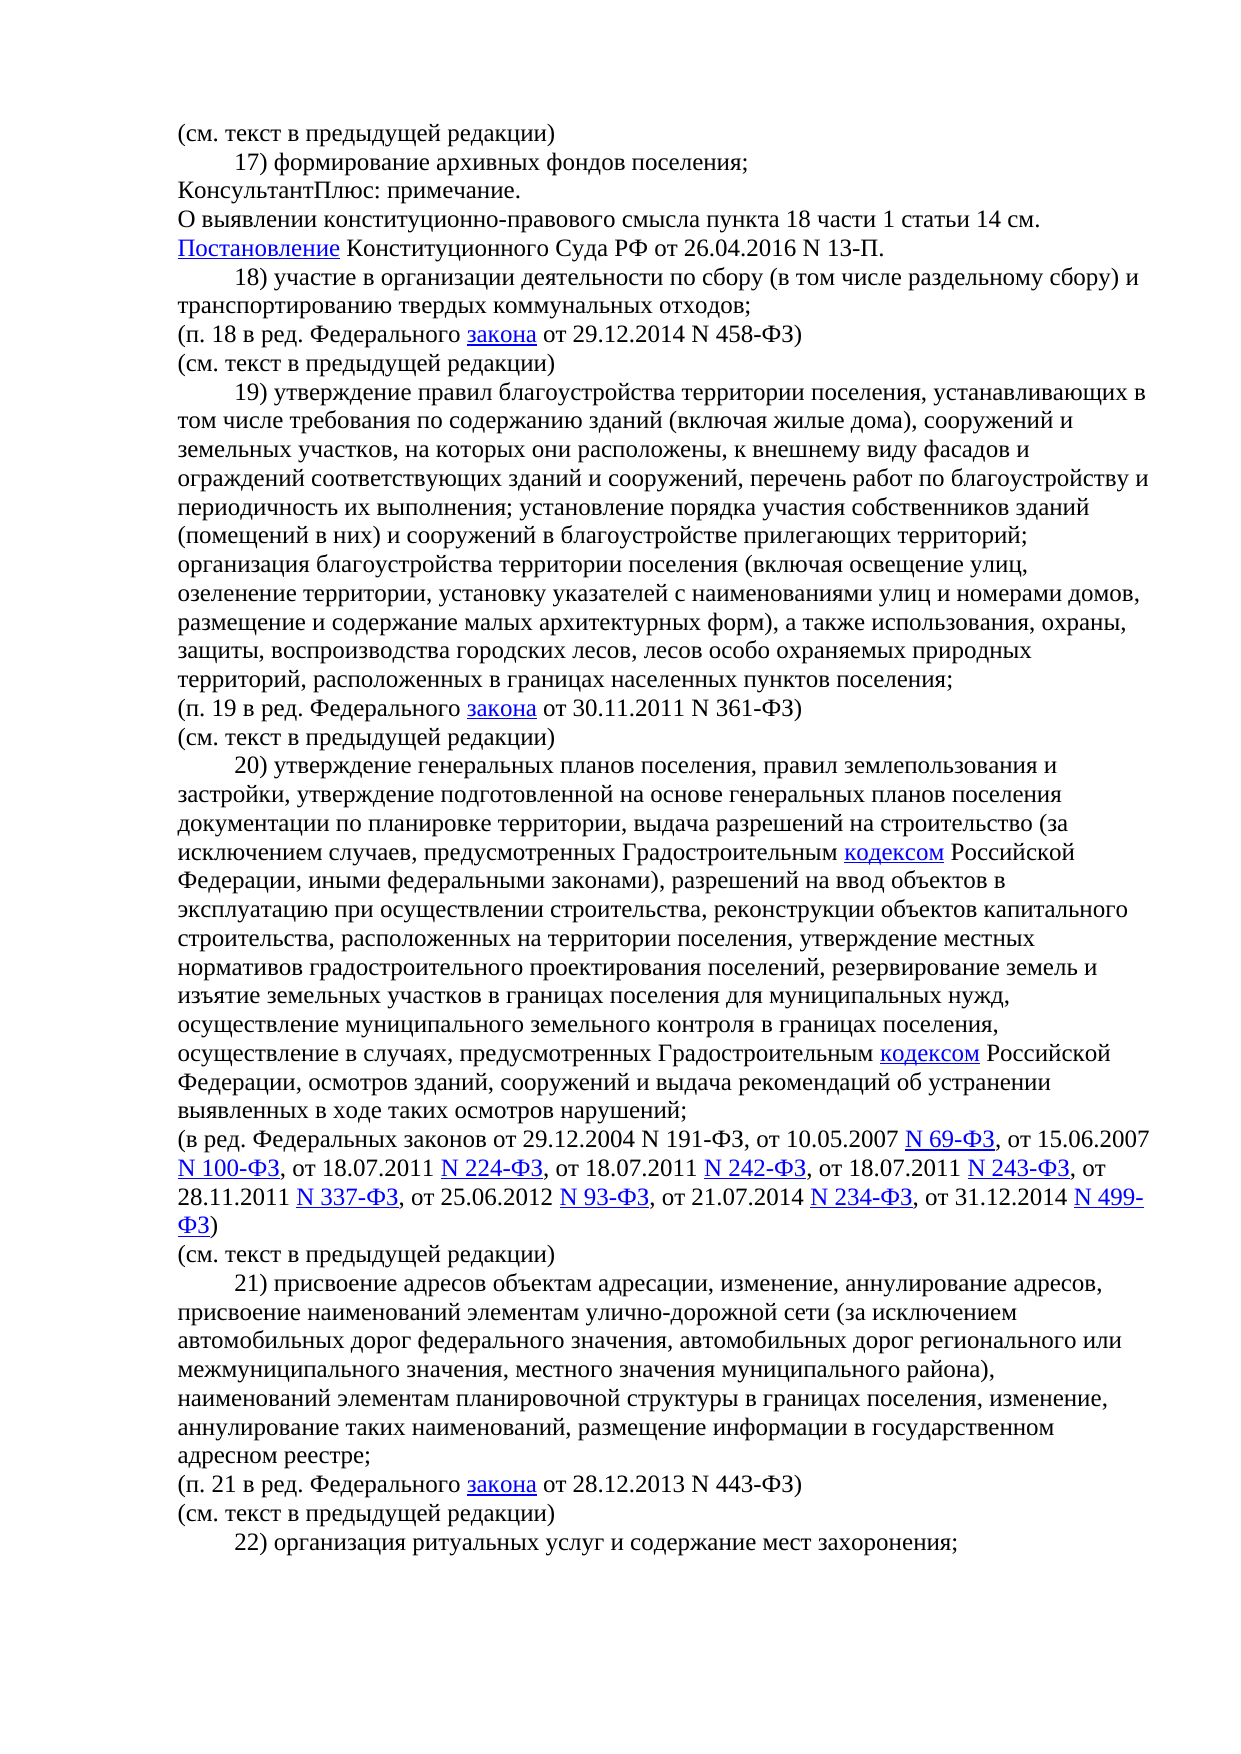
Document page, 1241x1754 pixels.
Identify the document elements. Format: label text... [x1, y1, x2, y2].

text 21) присвоение адресов объектам адресации, изменение, аннулирование адресов, присвоение наименований элементам улично-дорожной сети (за исключением автомобильных дорог федерального значения, автомобильных дорог регионального или межмуниципального значения, местного значения муниципального района), наименований элементам планировочной структуры в границах поселения, изменение, аннулирование таких наименований, размещение информации в государственном адресном реестре; [177, 1268, 1152, 1469]
text (см. текст в предыдущей редакции) [177, 348, 1152, 377]
text 17) формирование архивных фондов поселения; [177, 147, 1152, 176]
text КонсультантПлюс: примечание. [177, 176, 1152, 204]
text (в ред. Федеральных законов от 29.12.2004 N 191-ФЗ, от 10.05.2007 N 69-ФЗ, от 15.06.2007 N 100-ФЗ, от 18.07.2011 N 224-ФЗ, от 18.07.2011 N 242-ФЗ, от 18.07.2011 N 243-ФЗ, от 28.11.2011 N 337-ФЗ, от 25.06.2012 N 93-ФЗ, от 21.07.2014 N 234-ФЗ, от 31.12.2014 N 499-ФЗ) [177, 1124, 1152, 1239]
text (см. текст в предыдущей редакции) [177, 1239, 1152, 1268]
text О выявлении конституционно-правового смысла пункта 18 части 1 статьи 14 см. Постановление Конституционного Суда РФ от 26.04.2016 N 13-П. [177, 204, 1152, 262]
text 22) организация ритуальных услуг и содержание мест захоронения; [177, 1527, 1152, 1556]
text (см. текст в предыдущей редакции) [177, 118, 1152, 147]
text (п. 21 в ред. Федерального закона от 28.12.2013 N 443-ФЗ) [177, 1469, 1152, 1498]
text 19) утверждение правил благоустройства территории поселения, устанавливающих в том числе требования по содержанию зданий (включая жилые дома), сооружений и земельных участков, на которых они расположены, к внешнему виду фасадов и ограждений соответствующих зданий и сооружений, перечень работ по благоустройству и периодичность их выполнения; установление порядка участия собственников зданий (помещений в них) и сооружений в благоустройстве прилегающих территорий; организация благоустройства территории поселения (включая освещение улиц, озеленение территории, установку указателей с наименованиями улиц и номерами домов, размещение и содержание малых архитектурных форм), а также использования, охраны, защиты, воспроизводства городских лесов, лесов особо охраняемых природных территорий, расположенных в границах населенных пунктов поселения; [177, 377, 1152, 693]
text (п. 18 в ред. Федерального закона от 29.12.2014 N 458-ФЗ) [177, 319, 1152, 348]
text (см. текст в предыдущей редакции) [177, 722, 1152, 751]
text (п. 19 в ред. Федерального закона от 30.11.2011 N 361-ФЗ) [177, 693, 1152, 722]
text 18) участие в организации деятельности по сбору (в том числе раздельному сбору) и транспортированию твердых коммунальных отходов; [177, 262, 1152, 319]
text (см. текст в предыдущей редакции) [177, 1498, 1152, 1527]
text 20) утверждение генеральных планов поселения, правил землепользования и застройки, утверждение подготовленной на основе генеральных планов поселения документации по планировке территории, выдача разрешений на строительство (за исключением случаев, предусмотренных Градостроительным кодексом Российской Федерации, иными федеральными законами), разрешений на ввод объектов в эксплуатацию при осуществлении строительства, реконструкции объектов капитального строительства, расположенных на территории поселения, утверждение местных нормативов градостроительного проектирования поселений, резервирование земель и изъятие земельных участков в границах поселения для муниципальных нужд, осуществление муниципального земельного контроля в границах поселения, осуществление в случаях, предусмотренных Градостроительным кодексом Российской Федерации, осмотров зданий, сооружений и выдача рекомендаций об устранении выявленных в ходе таких осмотров нарушений; [177, 751, 1152, 1124]
